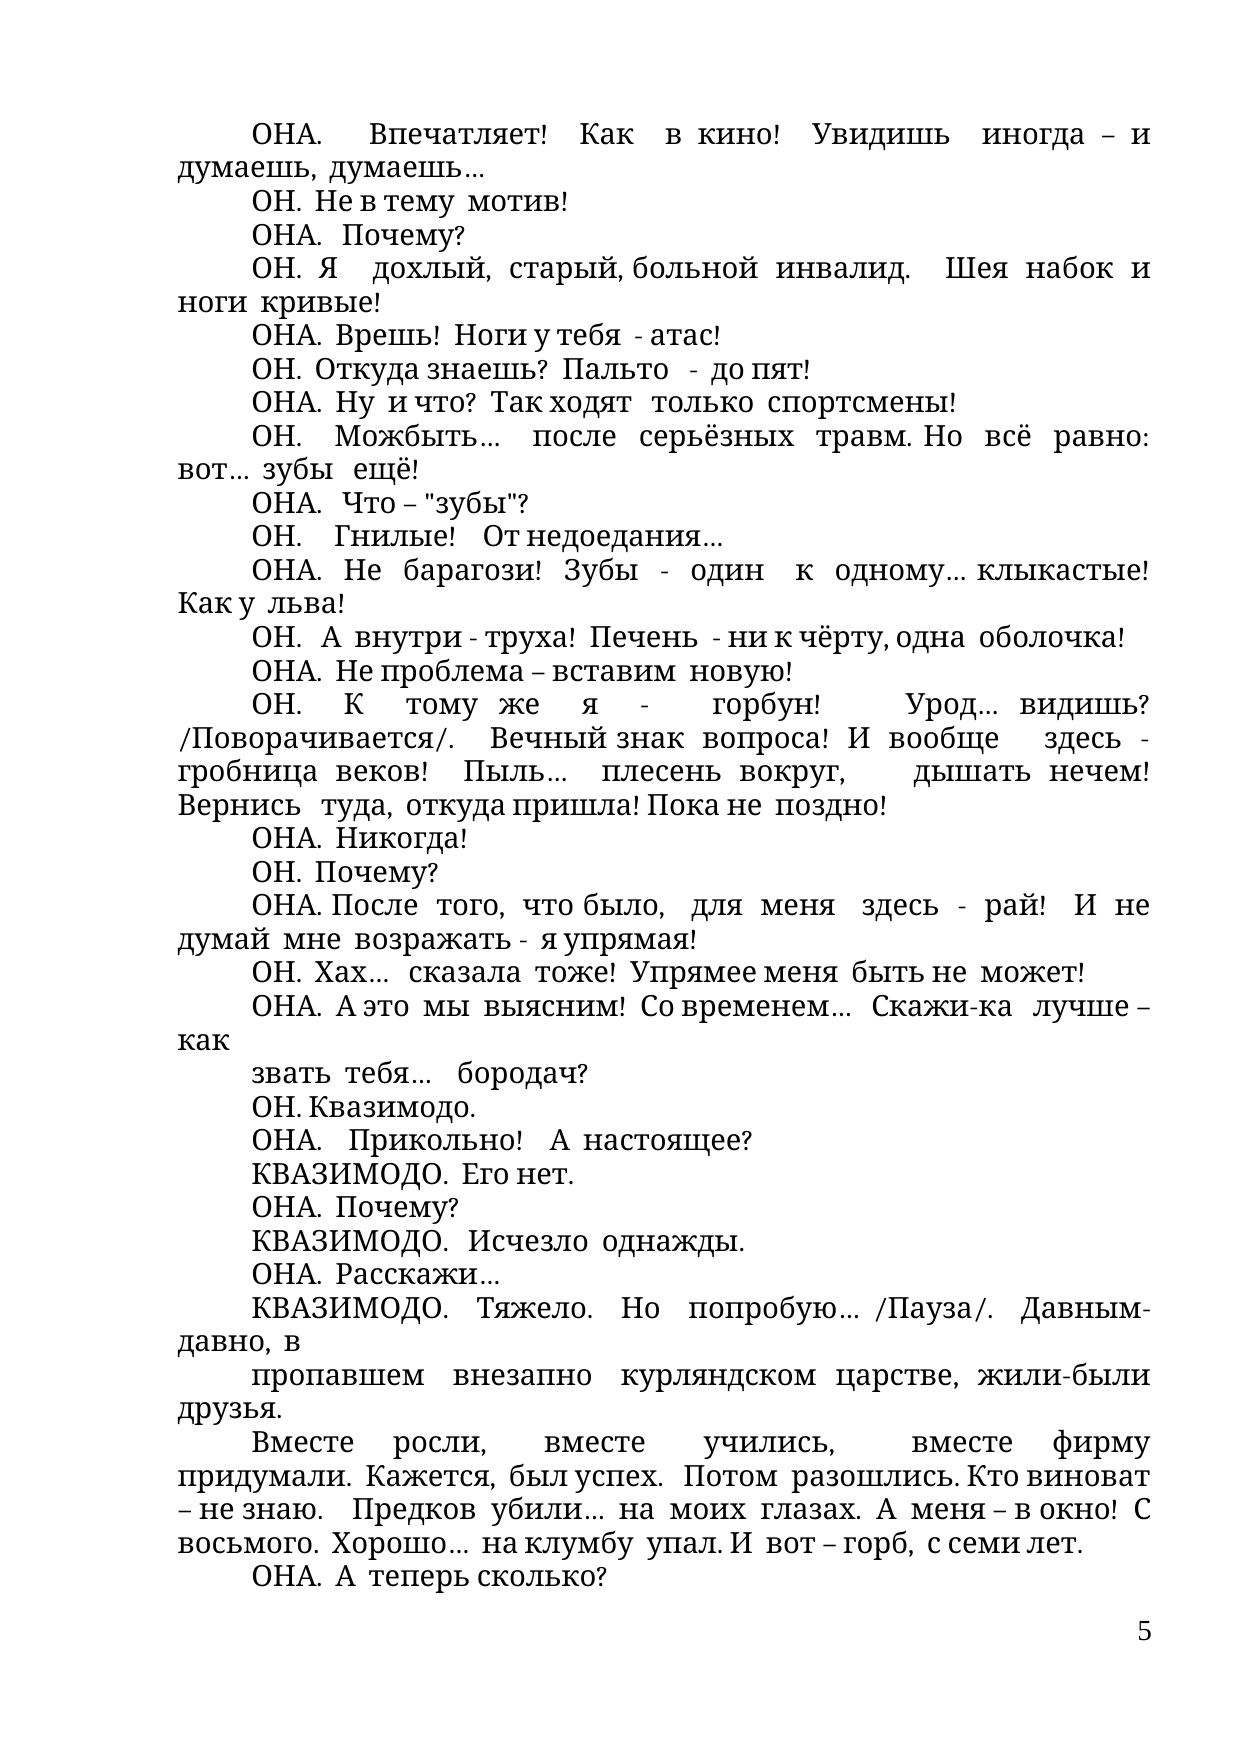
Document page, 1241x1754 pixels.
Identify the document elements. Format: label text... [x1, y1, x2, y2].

text ОНА. Расскажи… [177, 1258, 1152, 1292]
text ОН. А внутри - труха! Печень - ни к чёрту, одна оболочка! [177, 621, 1152, 655]
text ОНА. Не барагози! Зубы - один к одному… клыкастые! Как у льва! [177, 554, 1152, 621]
text ОНА. Что – "зубы"? [177, 487, 1152, 521]
text ОНА. Прикольно! А настоящее? [177, 1124, 1152, 1158]
text ОНА. Ну и что? Так ходят только спортсмены! [177, 386, 1152, 420]
text ОН. Можбыть… после серьёзных травм. Но всё равно: вот… зубы ещё! [177, 420, 1152, 487]
text КВАЗИМОДО. Исчезло однажды. [177, 1225, 1152, 1258]
text ОН. Гнилые! От недоедания… [177, 521, 1152, 554]
text ОНА. Почему? [177, 1191, 1152, 1225]
text ОН. Не в тему мотив! [177, 185, 1152, 219]
text ОН. Откуда знаешь? Пальто - до пят! [177, 353, 1152, 386]
text ОН. К тому же я - горбун! Урод… видишь? /Поворачивается/. Вечный знак вопроса! И вообще здесь - гробница веков! Пыль… плесень вокруг, дышать нечем! Вернись туда, откуда пришла! Пока не поздно! [177, 688, 1152, 822]
text ОН. Хах… сказала тоже! Упрямее меня быть не может! [177, 957, 1152, 990]
text Вместе росли, вместе учились, вместе фирму придумали. Кажется, был успех. Потом разошлись. Кто виноват – не знаю. Предков убили… на моих глазах. А меня – в окно! С восьмого. Хорошо… на клумбу упал. И вот – горб, с семи лет. [177, 1426, 1152, 1560]
text ОНА. Не проблема – вставим новую! [177, 655, 1152, 688]
text ОН. Квазимодо. [177, 1091, 1152, 1124]
text ОН. Почему? [177, 856, 1152, 889]
text ОНА. А это мы выясним! Со временем… Скажи-ка лучше – как [177, 990, 1152, 1057]
text ОНА. После того, что было, для меня здесь - рай! И не думай мне возражать - я упрямая! [177, 889, 1152, 957]
text ОНА. Впечатляет! Как в кино! Увидишь иногда – и думаешь, думаешь… [177, 118, 1152, 185]
text звать тебя… бородач? [177, 1057, 1152, 1091]
text ОНА. Никогда! [177, 822, 1152, 856]
text ОНА. Врешь! Ноги у тебя - атас! [177, 319, 1152, 353]
text КВАЗИМОДО. Тяжело. Но попробую… /Пауза/. Давным-давно, в [177, 1292, 1152, 1359]
text ОНА. Почему? [177, 219, 1152, 252]
text КВАЗИМОДО. Его нет. [177, 1158, 1152, 1191]
text пропавшем внезапно курляндском царстве, жили-были друзья. [177, 1359, 1152, 1426]
text ОНА. А теперь сколько? [177, 1560, 1152, 1594]
text ОН. Я дохлый, старый, больной инвалид. Шея набок и ноги кривые! [177, 252, 1152, 319]
